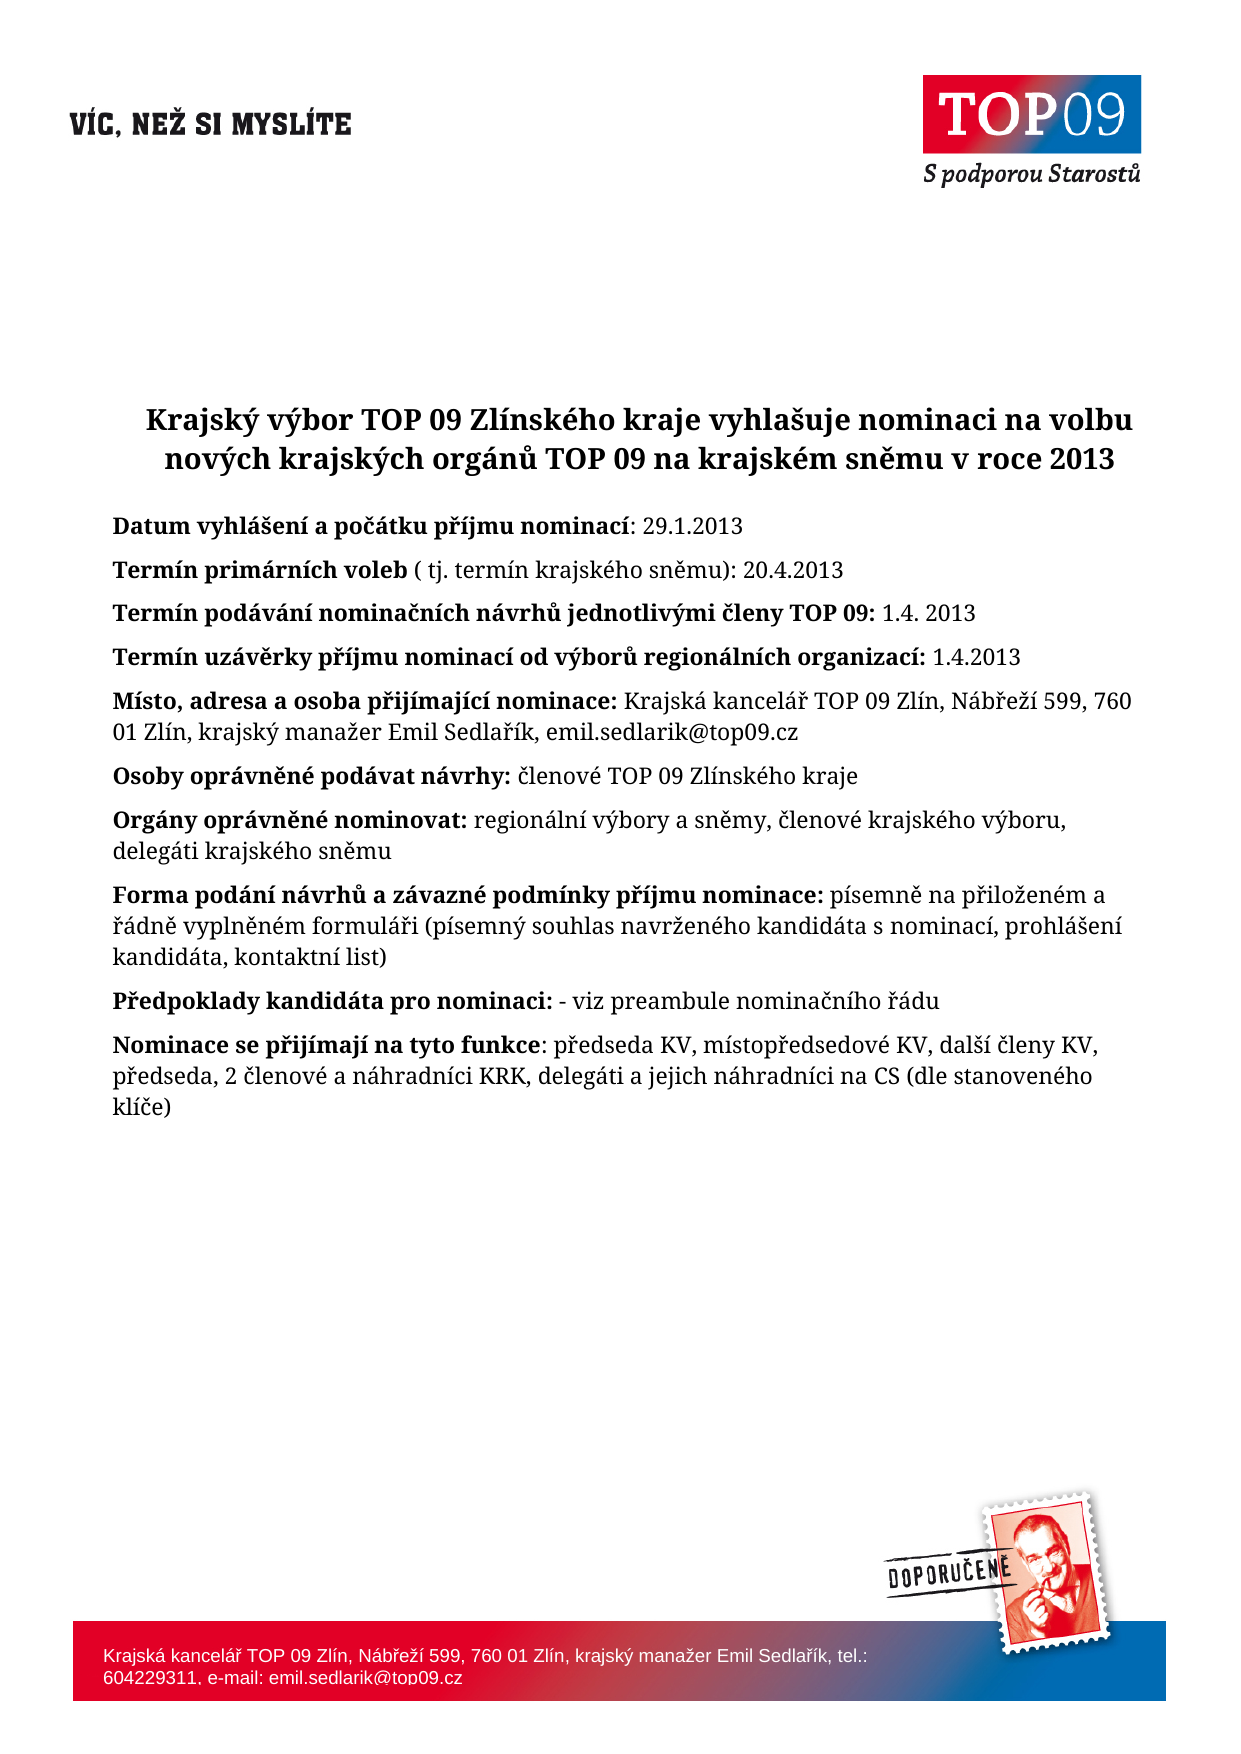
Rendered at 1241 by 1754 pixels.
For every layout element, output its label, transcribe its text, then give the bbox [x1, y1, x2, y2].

picture [67, 70, 1145, 191]
picture [70, 1483, 1168, 1703]
text Orgány oprávněné nominovat: regionální výbory a sněmy, členové krajského výboru, delegáti krajského sněmu [112, 803, 1138, 866]
text Termín podávání nominačních návrhů jednotlivými členy TOP 09: 1.4. 2013 [112, 597, 1138, 628]
text Termín uzávěrky příjmu nominací od výborů regionálních organizací: 1.4.2013 [112, 641, 1138, 672]
text Osoby oprávněné podávat návrhy: členové TOP 09 Zlínského kraje [112, 759, 1138, 791]
text Forma podání návrhů a závazné podmínky příjmu nominace: písemně na přiloženém a řádně vyplněném formuláři (písemný souhlas navrženého kandidáta s nominací, prohlášení kandidáta, kontaktní list) [112, 878, 1138, 972]
text Nominace se přijímají na tyto funkce: předseda KV, místopředsedové KV, další členy KV, předseda, 2 členové a náhradníci KRK, delegáti a jejich náhradníci na CS (dle stanoveného klíče) [112, 1028, 1138, 1122]
text Předpoklady kandidáta pro nominaci: - viz preambule nominačního řádu [112, 984, 1138, 1016]
text Termín primárních voleb ( tj. termín krajského sněmu): 20.4.2013 [112, 553, 1138, 584]
text Krajský výbor TOP 09 Zlínského kraje vyhlašuje nominaci na volbu nových krajských orgánů TOP 09 na krajském sněmu v roce 2013 [142, 399, 1138, 478]
text Datum vyhlášení a počátku příjmu nominací: 29.1.2013 [112, 509, 1138, 541]
text Místo, adresa a osoba přijímající nominace: Krajská kancelář TOP 09 Zlín, Nábřeží 599, 760 01 Zlín, krajský manažer Emil Sedlařík, emil.sedlarik@top09.cz [112, 684, 1138, 747]
